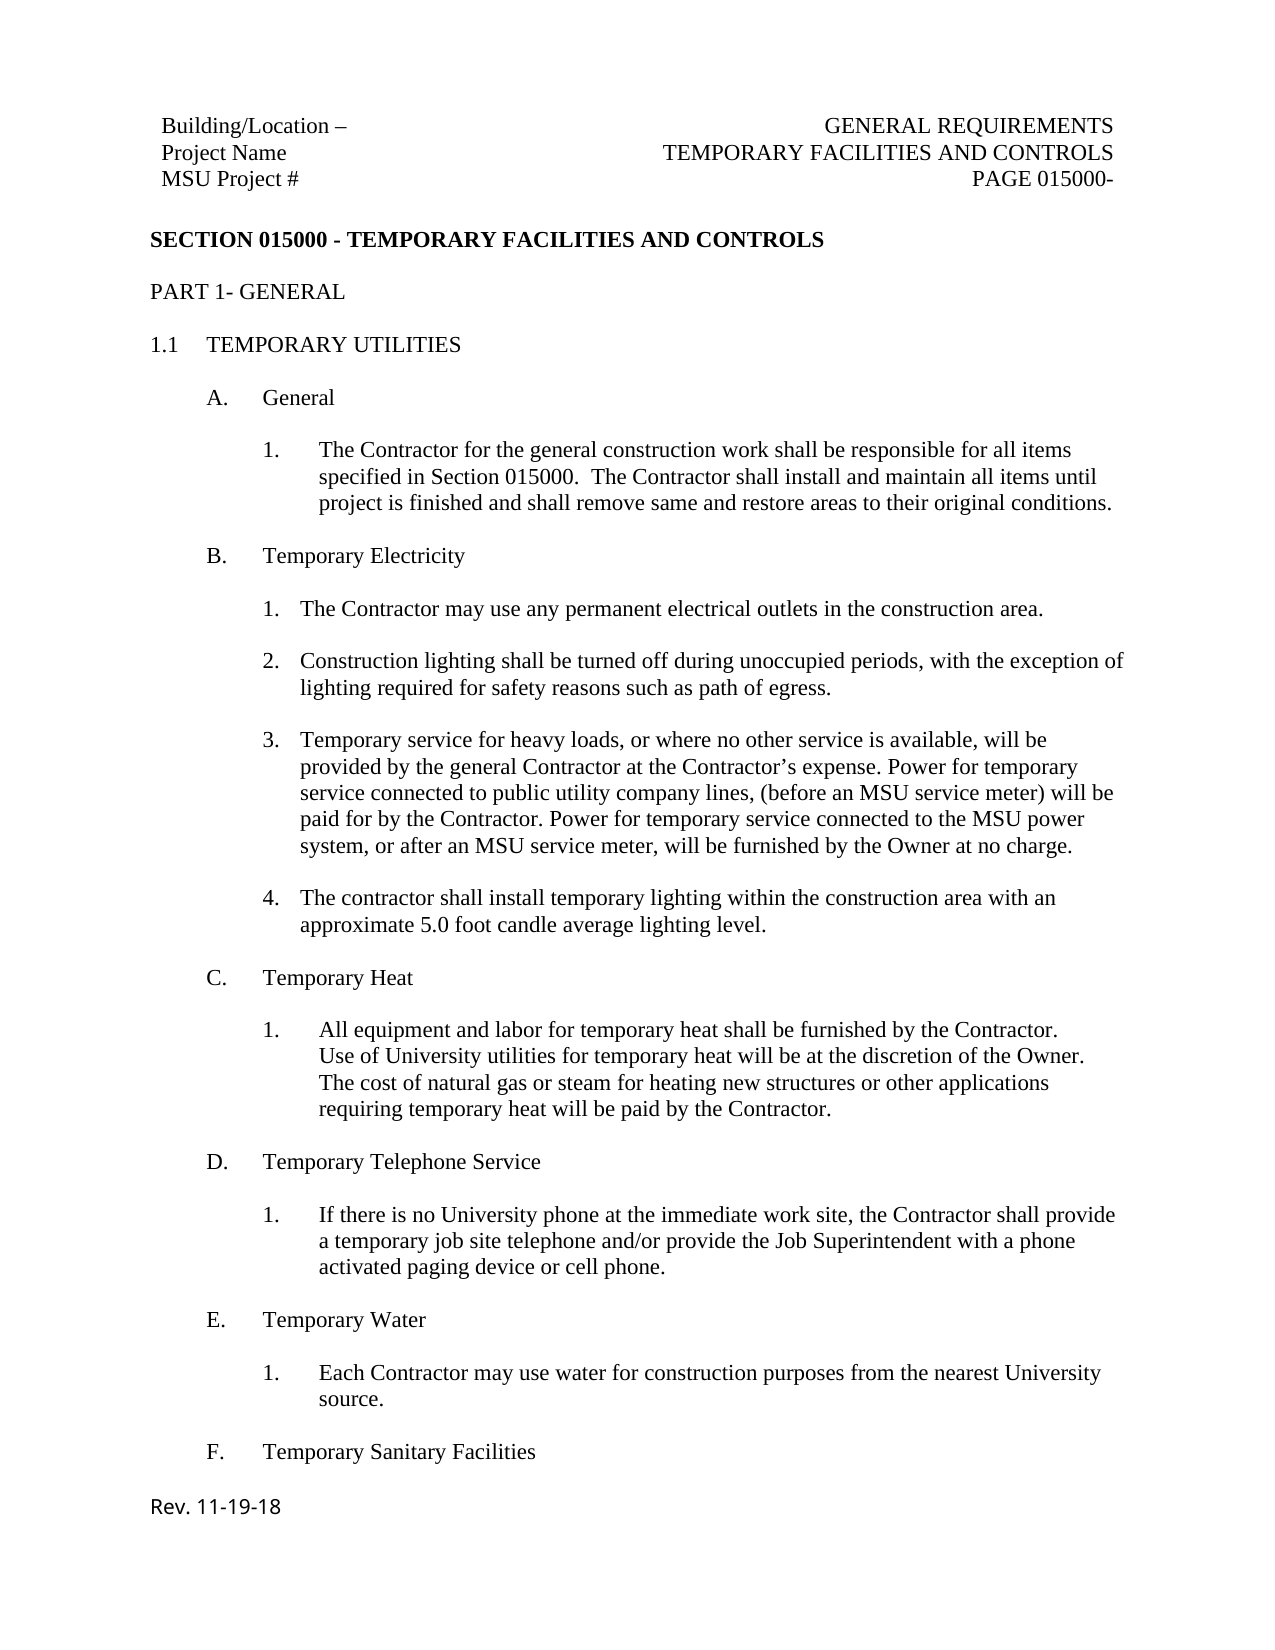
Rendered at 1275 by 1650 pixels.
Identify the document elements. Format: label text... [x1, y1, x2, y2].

text PART 1- GENERAL [150, 278, 1125, 305]
text 1. Each Contractor may use water for construction purposes from the nearest University source. [150, 1359, 1125, 1412]
text E. Temporary Water [150, 1306, 1125, 1332]
text 1. All equipment and labor for temporary heat shall be furnished by the Contractor. [150, 1016, 1125, 1043]
text 1. If there is no University phone at the immediate work site, the Contractor shall provide a temporary job site telephone and/or provide the Job Superintendent with a phone activated paging device or cell phone. [150, 1201, 1125, 1280]
text D. Temporary Telephone Service [150, 1148, 1125, 1174]
list The Contractor may use any permanent electrical outlets in the construction area. [262, 594, 1125, 621]
list The contractor shall install temporary lighting within the construction area with an approximate 5.0 foot candle average lighting level. [262, 884, 1125, 937]
list Temporary service for heavy loads, or where no other service is available, will be provided by the general Contractor at the Contractor’s expense. Power for temporary service connected to public utility company lines, (before an MSU service meter) will be paid for by the Contractor. Power for temporary service connected to the MSU power system, or after an MSU service meter, will be furnished by the Owner at no charge. [262, 726, 1125, 858]
list Construction lighting shall be turned off during unoccupied periods, with the exception of lighting required for safety reasons such as path of egress. [262, 647, 1125, 700]
text F. Temporary Sanitary Facilities [150, 1438, 1125, 1464]
text C. Temporary Heat [150, 963, 1125, 990]
text 1.1 TEMPORARY UTILITIES [150, 331, 1125, 357]
text 1. The Contractor for the general construction work shall be responsible for all items specified in Section 015000. The Contractor shall install and maintain all items until project is finished and shall remove same and restore areas to their original conditions. [150, 436, 1125, 516]
text A. General [150, 384, 1125, 410]
text Use of University utilities for temporary heat will be at the discretion of the Owner. The cost of natural gas or steam for heating new structures or other applications requiring temporary heat will be paid by the Contractor. [150, 1043, 1125, 1122]
text SECTION 015000 - TEMPORARY FACILITIES AND CONTROLS [150, 226, 1125, 252]
text B. Temporary Electricity [150, 542, 1125, 568]
